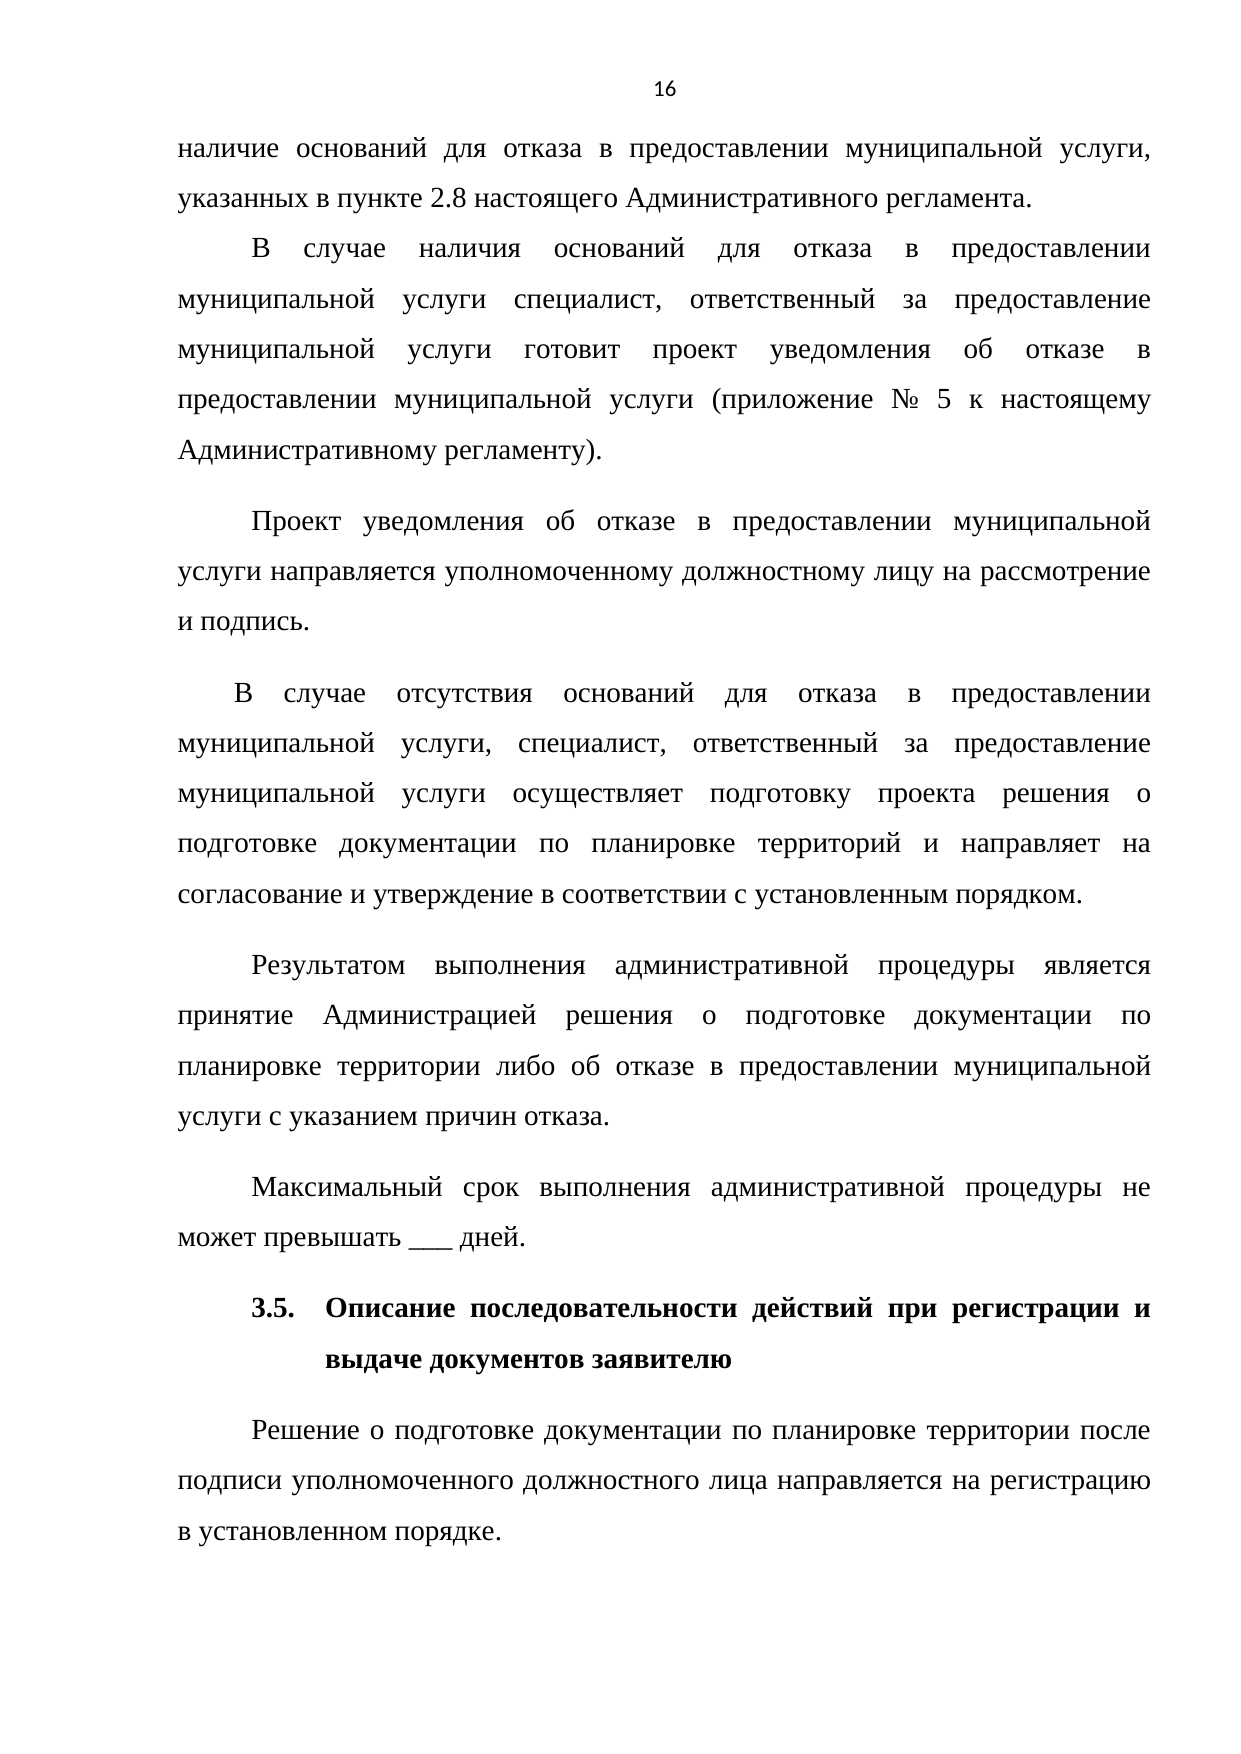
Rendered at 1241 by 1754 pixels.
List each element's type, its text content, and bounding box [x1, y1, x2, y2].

text Проект уведомления об отказе в предоставлении муниципальной услуги направляется уполномоченному должностному лицу на рассмотрение и подпись. [177, 503, 1152, 637]
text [177, 130, 1152, 214]
text Решение о подготовке документации по планировке территории после подписи уполномоченного должностного лица направляется на регистрацию в установленном порядке. [177, 1412, 1152, 1546]
text В случае наличия оснований для отказа в предоставлении муниципальной услуги специалист, ответственный за предоставление муниципальной услуги готовит проект уведомления об отказе в предоставлении муниципальной услуги (приложение № 5 к настоящему Административному регламенту). [177, 231, 1152, 465]
text 3.5. Описание последовательности действий при регистрации и выдаче документов заявителю [251, 1291, 1152, 1374]
text В случае отсутствия оснований для отказа в предоставлении муниципальной услуги, специалист, ответственный за предоставление муниципальной услуги осуществляет подготовку проекта решения о подготовке документации по планировке территорий и направляет на согласование и утверждение в соответствии с установленным порядком. [177, 675, 1152, 909]
text Результатом выполнения административной процедуры является принятие Администрацией решения о подготовке документации по планировке территории либо об отказе в предоставлении муниципальной услуги с указанием причин отказа. [177, 947, 1152, 1132]
text Максимальный срок выполнения административной процедуры не может превышать ___ дней. [177, 1169, 1152, 1253]
